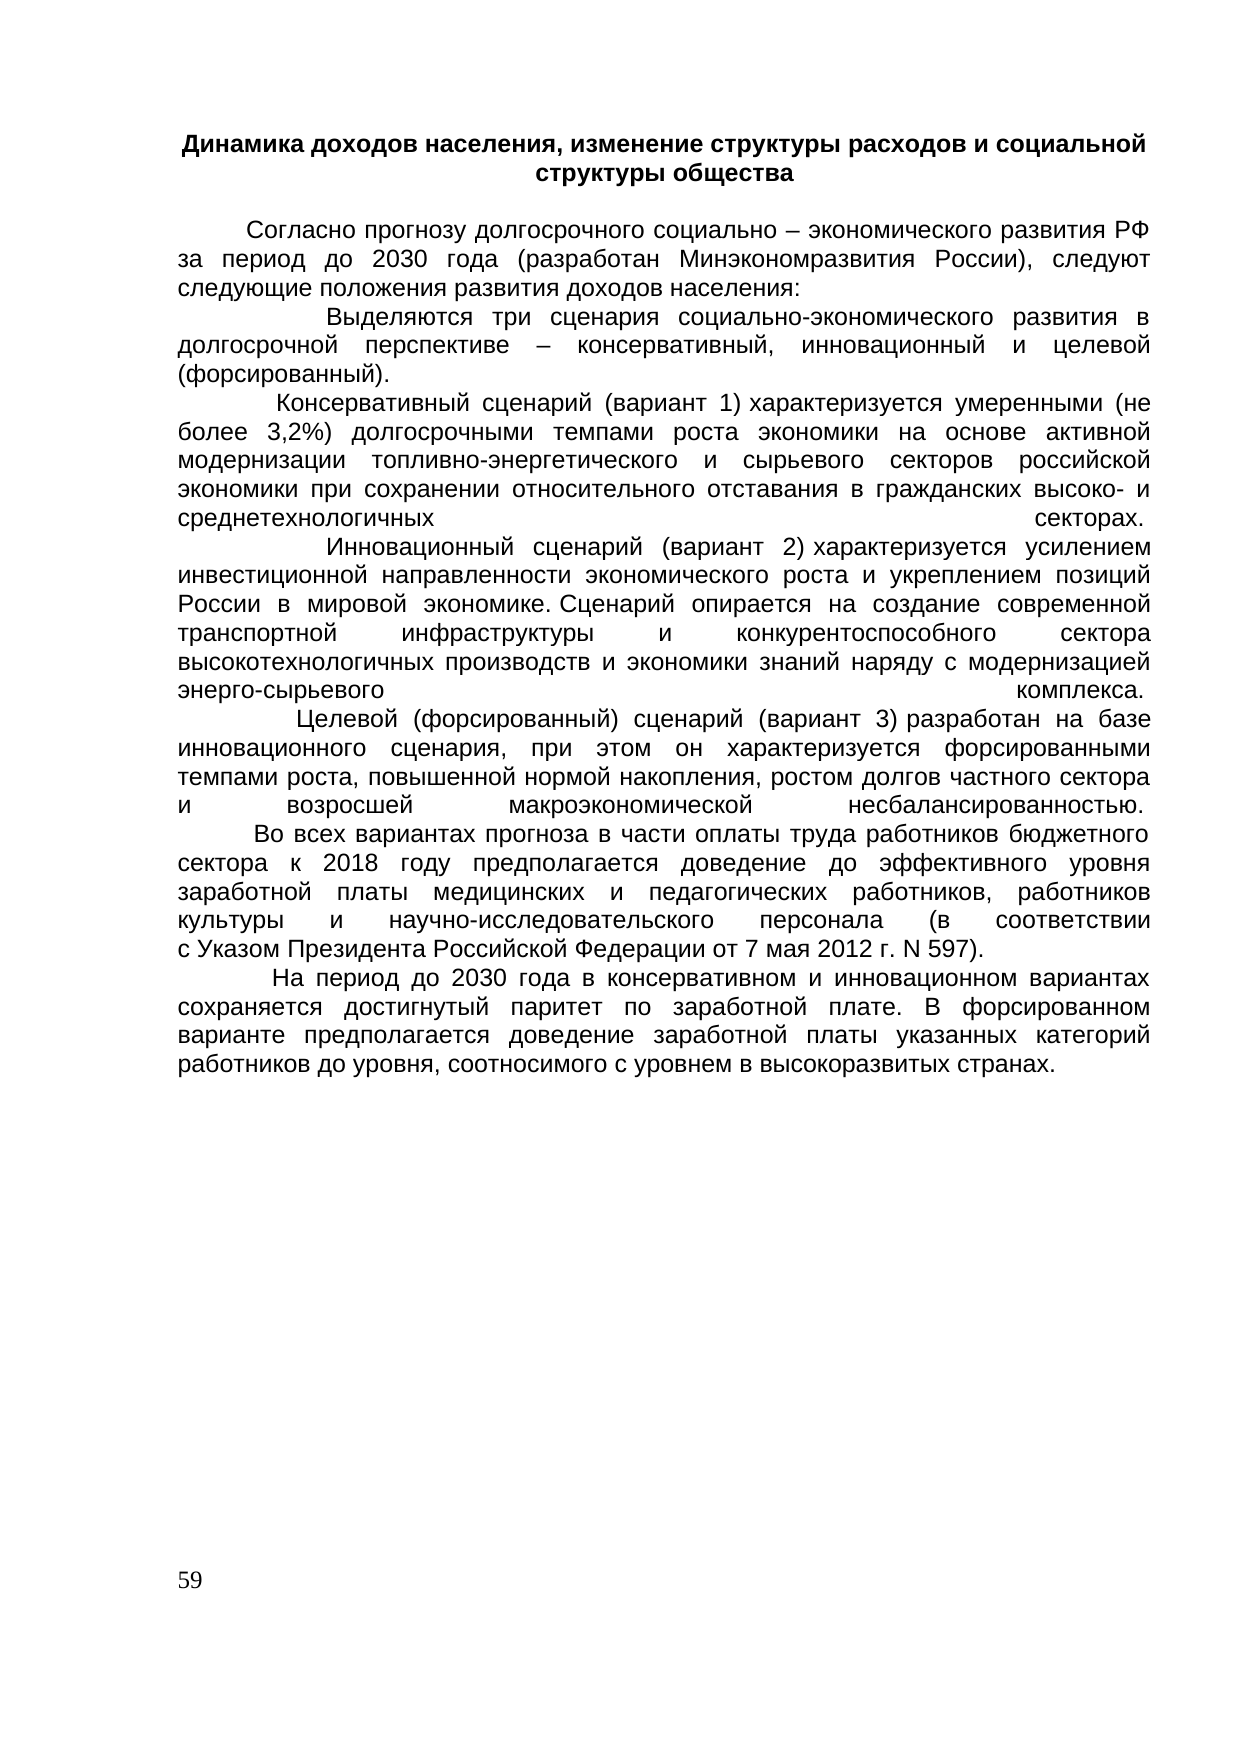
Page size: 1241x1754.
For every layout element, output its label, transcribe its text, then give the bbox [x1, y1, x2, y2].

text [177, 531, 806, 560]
text Выделяются три сценария социально-экономического развития в долгосрочной перспективе – консервативный, инновационный и целевой (форсированный). [177, 301, 1152, 388]
text На период до 2030 года в консервативном и инновационном вариантах сохраняется достигнутый паритет по заработной плате. В форсированном варианте предполагается доведение заработной платы указанных категорий работников до уровня, соотносимого с уровнем в высокоразвитых странах. [177, 963, 1152, 1078]
text Динамика доходов населения, изменение структуры расходов и социальной структуры общества [177, 129, 1152, 186]
text Согласно прогнозу долгосрочного социально – экономического развития РФ за период до 2030 года (разработан Минэкономразвития России), следуют следующие положения развития доходов населения: [177, 215, 1152, 301]
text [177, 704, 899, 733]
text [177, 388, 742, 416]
text Консервативный сценарий (вариант 1) характеризуется умеренными (не более 3,2%) долгосрочными темпами роста экономики на основе активной модернизации топливно-энергетического и сырьевого секторов российской экономики при сохранении относительного отставания в гражданских высоко- и среднетехнологичных секторах. Инновационный сценарий (вариант 2) характеризуется усилением инвестиционной направленности экономического роста и укреплением позиций России в мировой экономике. Сценарий опирается на создание современной транспортной инфраструктуры и конкурентоспособного сектора высокотехнологичных производств и экономики знаний наряду с модернизацией энерго-сырьевого комплекса. Целевой (форсированный) сценарий (вариант 3) разработан на базе инновационного сценария, при этом он характеризуется форсированными темпами роста, повышенной нормой накопления, ростом долгов частного сектора и возросшей макроэкономической несбалансированностью. Во всех вариантах прогноза в части оплаты труда работников бюджетного сектора к 2018 году предполагается доведение до эффективного уровня заработной платы медицинских и педагогических работников, работников культуры и научно-исследовательского персонала (в соответствии с Указом Президента Российской Федерации от 7 мая 2012 г. N 597). [177, 819, 1152, 963]
